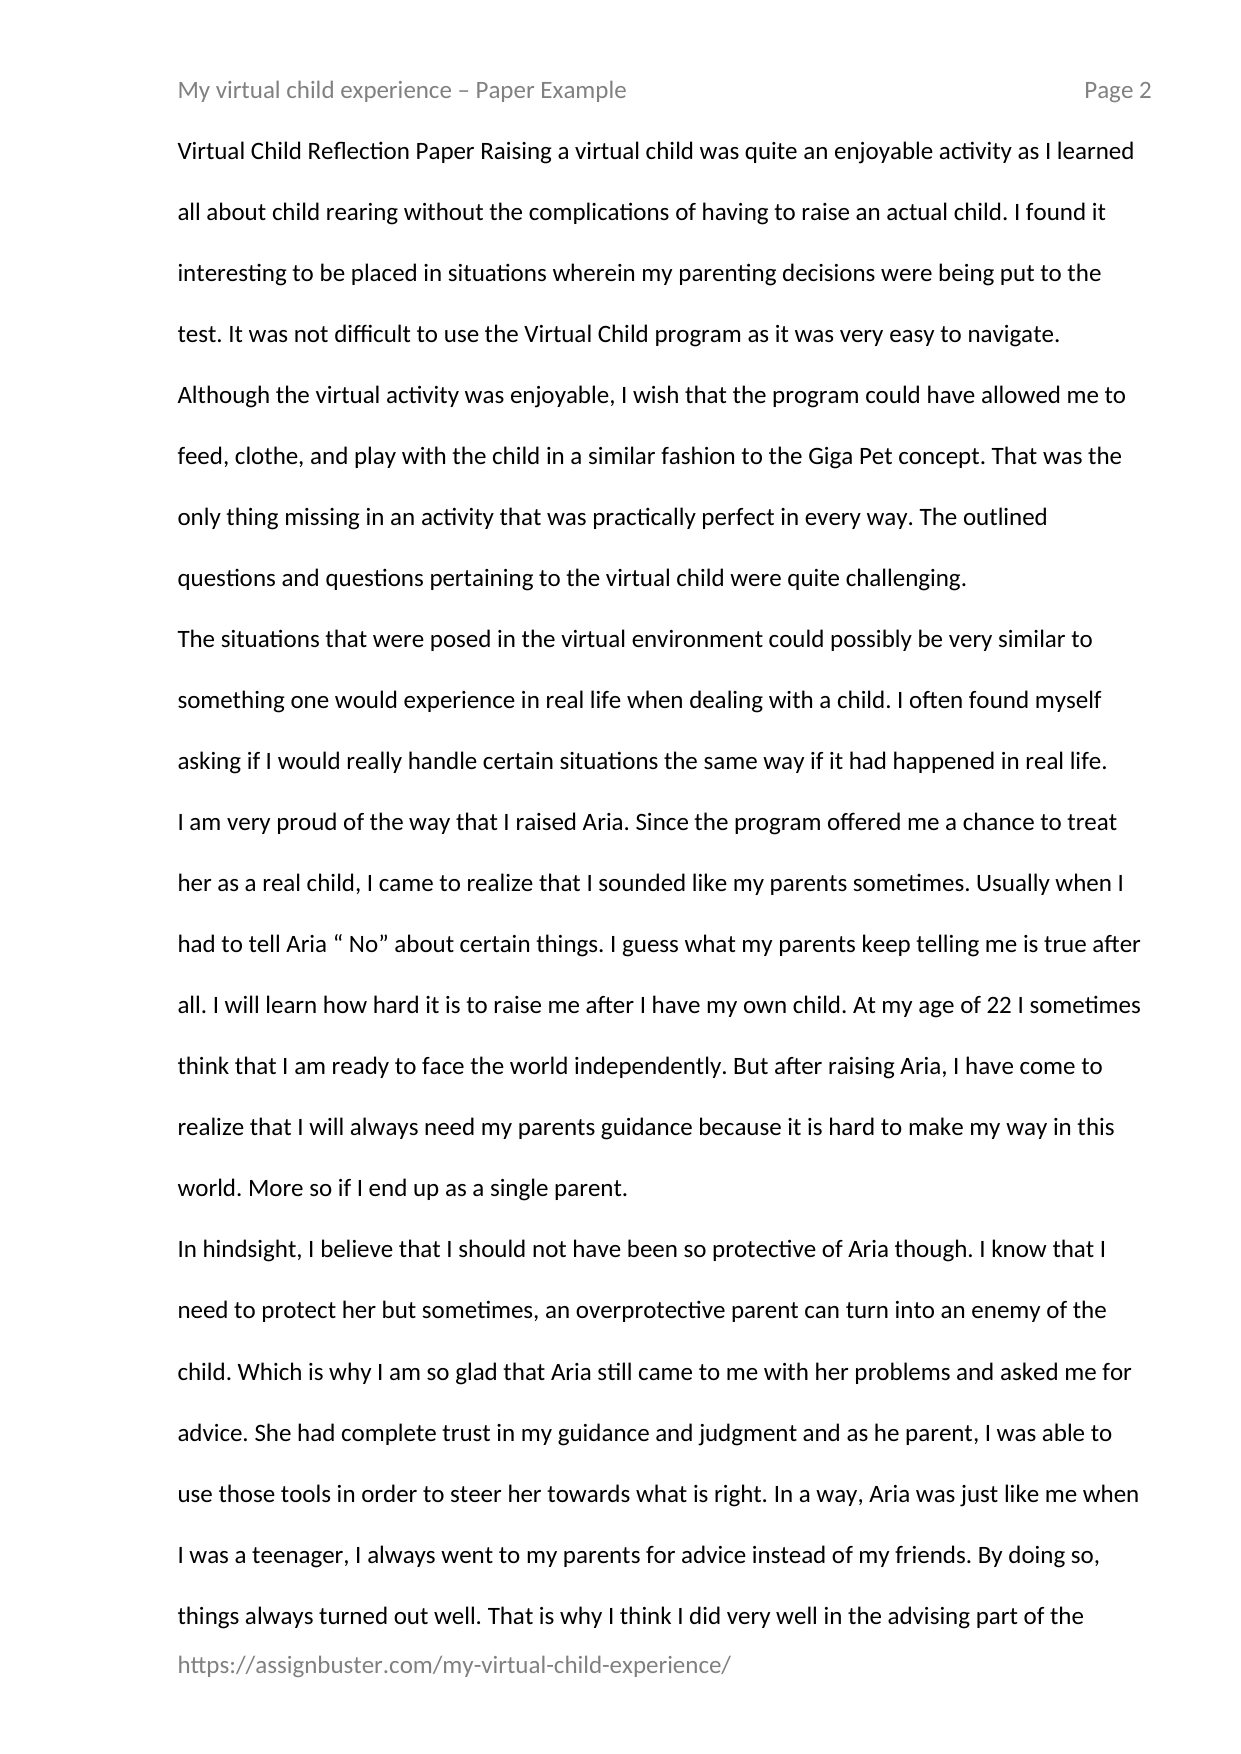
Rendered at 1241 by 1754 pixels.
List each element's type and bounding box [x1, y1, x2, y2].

text [177, 135, 1152, 1630]
